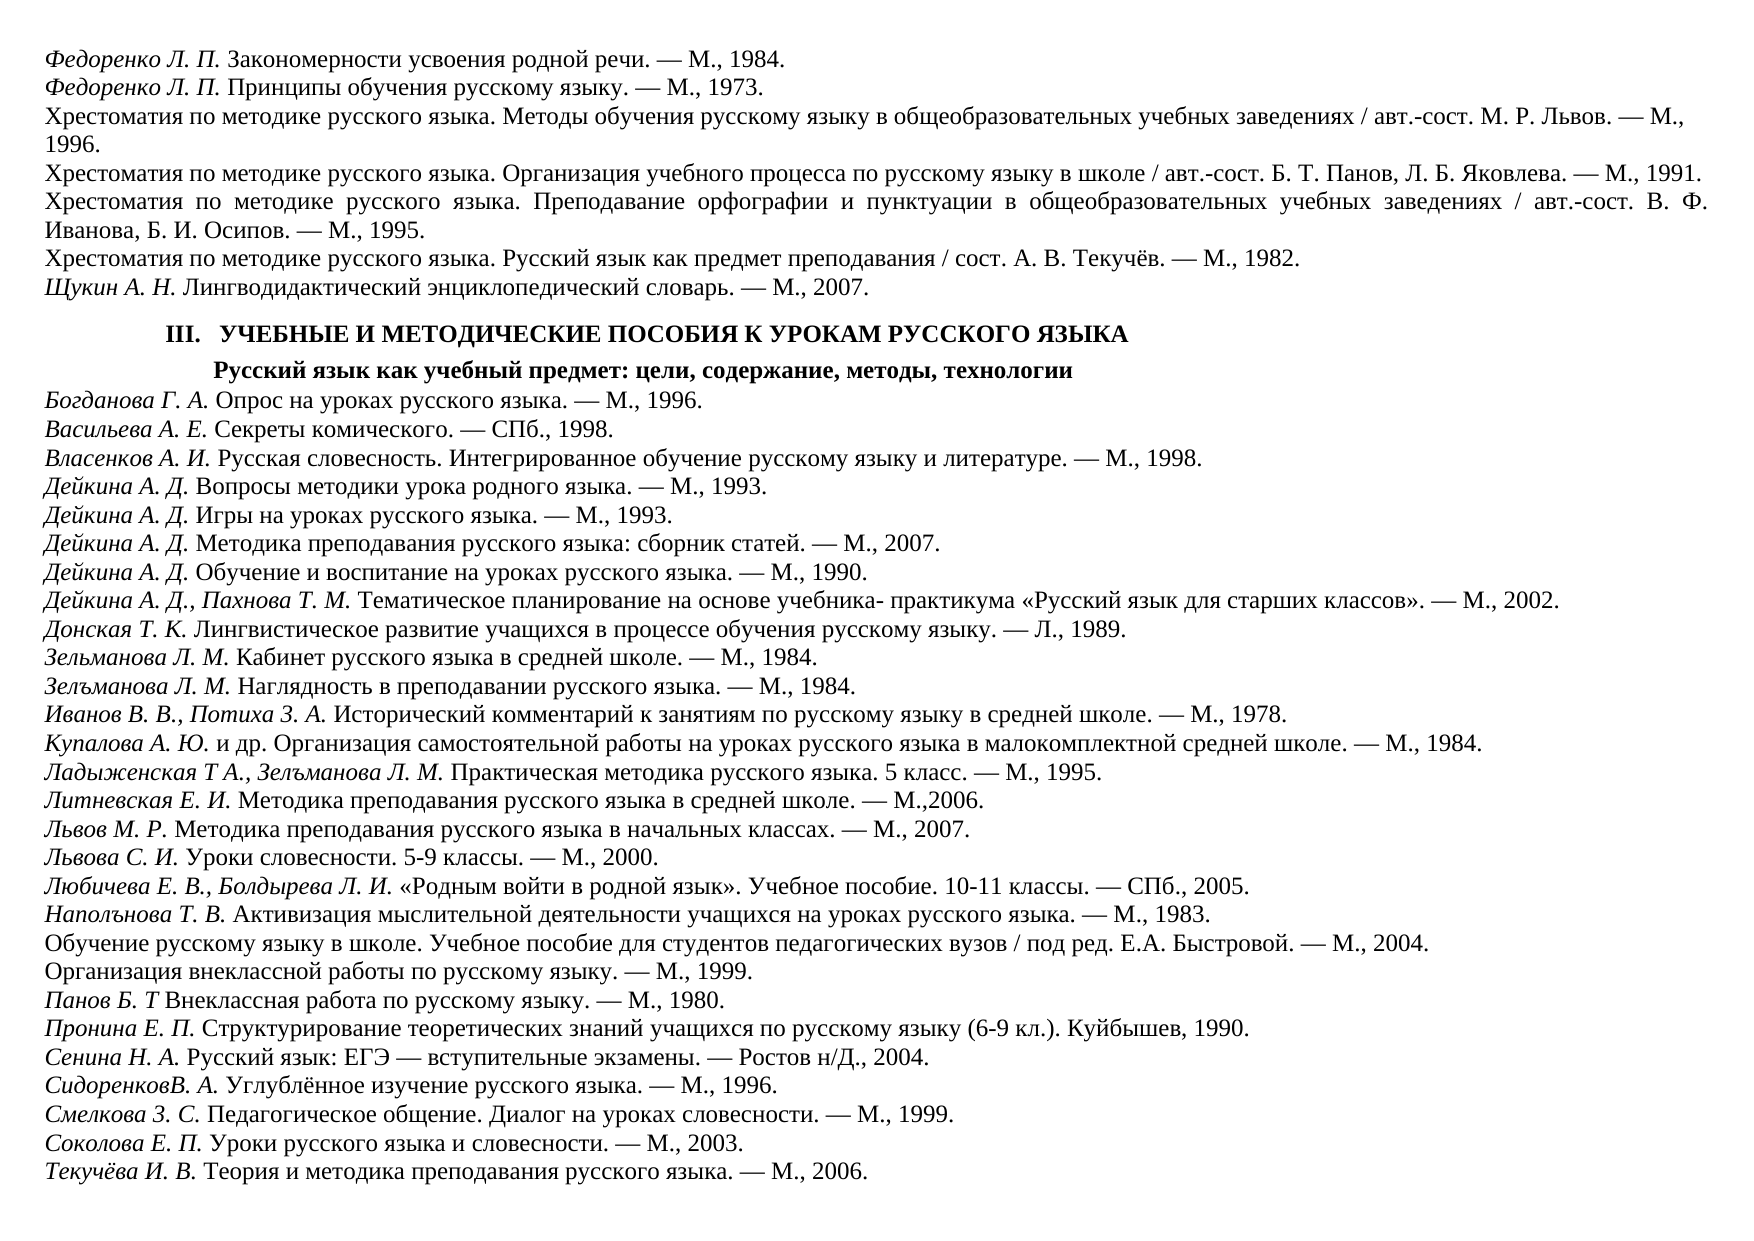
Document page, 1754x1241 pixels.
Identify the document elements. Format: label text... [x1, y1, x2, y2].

text Власенков А. И. Русская словесность. Интегрированное обучение русскому языку и литературе. — М., 1998. [44, 443, 1710, 472]
list УЧЕБНЫЕ И МЕТОДИЧЕСКИЕ ПОСОБИЯ К УРОКАМ РУССКОГО ЯЗЫКА [165, 323, 1710, 348]
text Любичева Е. В., Болдырева Л. И. «Родным войти в родной язык». Учебное пособие. 10-11 классы. — СПб., 2005. [44, 871, 1710, 900]
text Иванов В. В., Потиха 3. А. Исторический комментарий к занятиям по русскому языку в средней школе. — М., 1978. [44, 700, 1710, 729]
text Дейкина А. Д. Методика преподавания русского языка: сборник статей. — М., 2007. [44, 529, 1710, 557]
text Текучёва И. В. Теория и методика преподавания русского языка. — М., 2006. [44, 1157, 1710, 1185]
text Дейкина А. Д., Пахнова Т. М. Тематическое планирование на основе учебника- практикума «Русский язык для старших классов». — М., 2002. [44, 586, 1710, 614]
text Васильева А. Е. Секреты комического. — СПб., 1998. [44, 415, 1710, 443]
text Дейкина А. Д. Игры на уроках русского языка. — М., 1993. [44, 500, 1710, 529]
text Хрестоматия по методике русского языка. Организация учебного процесса по русскому языку в школе / авт.-сост. Б. Т. Панов, Л. Б. Яковлева. — М., 1991. [44, 158, 1710, 187]
text Щукин А. Н. Лингводидактический энциклопедический словарь. — М., 2007. [44, 273, 1710, 301]
text Зелъманова Л. М. Наглядность в преподавании русского языка. — М., 1984. [44, 672, 1710, 700]
text Хрестоматия по методике русского языка. Русский язык как предмет преподавания / сост. А. В. Текучёв. — М., 1982. [44, 244, 1710, 273]
text Федоренко Л. П. Закономерности усвоения родной речи. — М., 1984. [44, 44, 1710, 73]
text Дейкина А. Д. Вопросы методики урока родного языка. — М., 1993. [44, 472, 1710, 500]
text Сенина Н. А. Русский язык: ЕГЭ — вступительные экзамены. — Ростов н/Д., 2004. [44, 1043, 1710, 1071]
text Хрестоматия по методике русского языка. Методы обучения русскому языку в общеобразовательных учебных заведениях / авт.-сост. М. Р. Львов. — М., 1996. [44, 101, 1710, 158]
text Дейкина А. Д. Обучение и воспитание на уроках русского языка. — М., 1990. [44, 557, 1710, 586]
text Зельманова Л. М. Кабинет русского языка в средней школе. — М., 1984. [44, 643, 1710, 672]
text Купалова А. Ю. и др. Организация самостоятельной работы на уроках русского языка в малокомплектной средней школе. — М., 1984. [44, 729, 1710, 757]
text Соколова Е. П. Уроки русского языка и словесности. — М., 2003. [44, 1128, 1710, 1157]
text Богданова Г. А. Опрос на уроках русского языка. — М., 1996. [44, 386, 1710, 415]
text Пронина Е. П. Структурирование теоретических знаний учащихся по русскому языку (6-9 кл.). Куйбышев, 1990. [44, 1014, 1710, 1043]
text Львова С. И. Уроки словесности. 5-9 классы. — М., 2000. [44, 843, 1710, 871]
text Русский язык как учебный предмет: цели, содержание, методы, технологии [140, 358, 1710, 383]
text Ладыженская Т А., Зелъманова Л. М. Практическая методика русского языка. 5 класс. — М., 1995. [44, 757, 1710, 786]
text Смелкова 3. С. Педагогическое общение. Диалог на уроках словесности. — М., 1999. [44, 1100, 1710, 1128]
text Литневская Е. И. Методика преподавания русского языка в средней школе. — М.,2006. [44, 786, 1710, 814]
text СидоренковВ. А. Углублённое изучение русского языка. — М., 1996. [44, 1071, 1710, 1100]
text Наполънова Т. В. Активизация мыслительной деятельности учащихся на уроках русского языка. — М., 1983. [44, 900, 1710, 928]
text Донская Т. К. Лингвистическое развитие учащихся в процессе обучения русскому языку. — Л., 1989. [44, 614, 1710, 643]
text Обучение русскому языку в школе. Учебное пособие для студентов педагогических вузов / под ред. Е.А. Быстровой. — М., 2004. [44, 928, 1710, 957]
text Львов М. Р. Методика преподавания русского языка в начальных классах. — М., 2007. [44, 814, 1710, 843]
text Хрестоматия по методике русского языка. Преподавание орфографии и пунктуации в общеобразовательных учебных заведениях / авт.-сост. В. Ф. Иванова, Б. И. Осипов. — М., 1995. [44, 187, 1710, 244]
text Панов Б. Т Внеклассная работа по русскому языку. — М., 1980. [44, 986, 1710, 1014]
text Федоренко Л. П. Принципы обучения русскому языку. — М., 1973. [44, 73, 1710, 101]
text Организация внеклассной работы по русскому языку. — М., 1999. [44, 957, 1710, 986]
